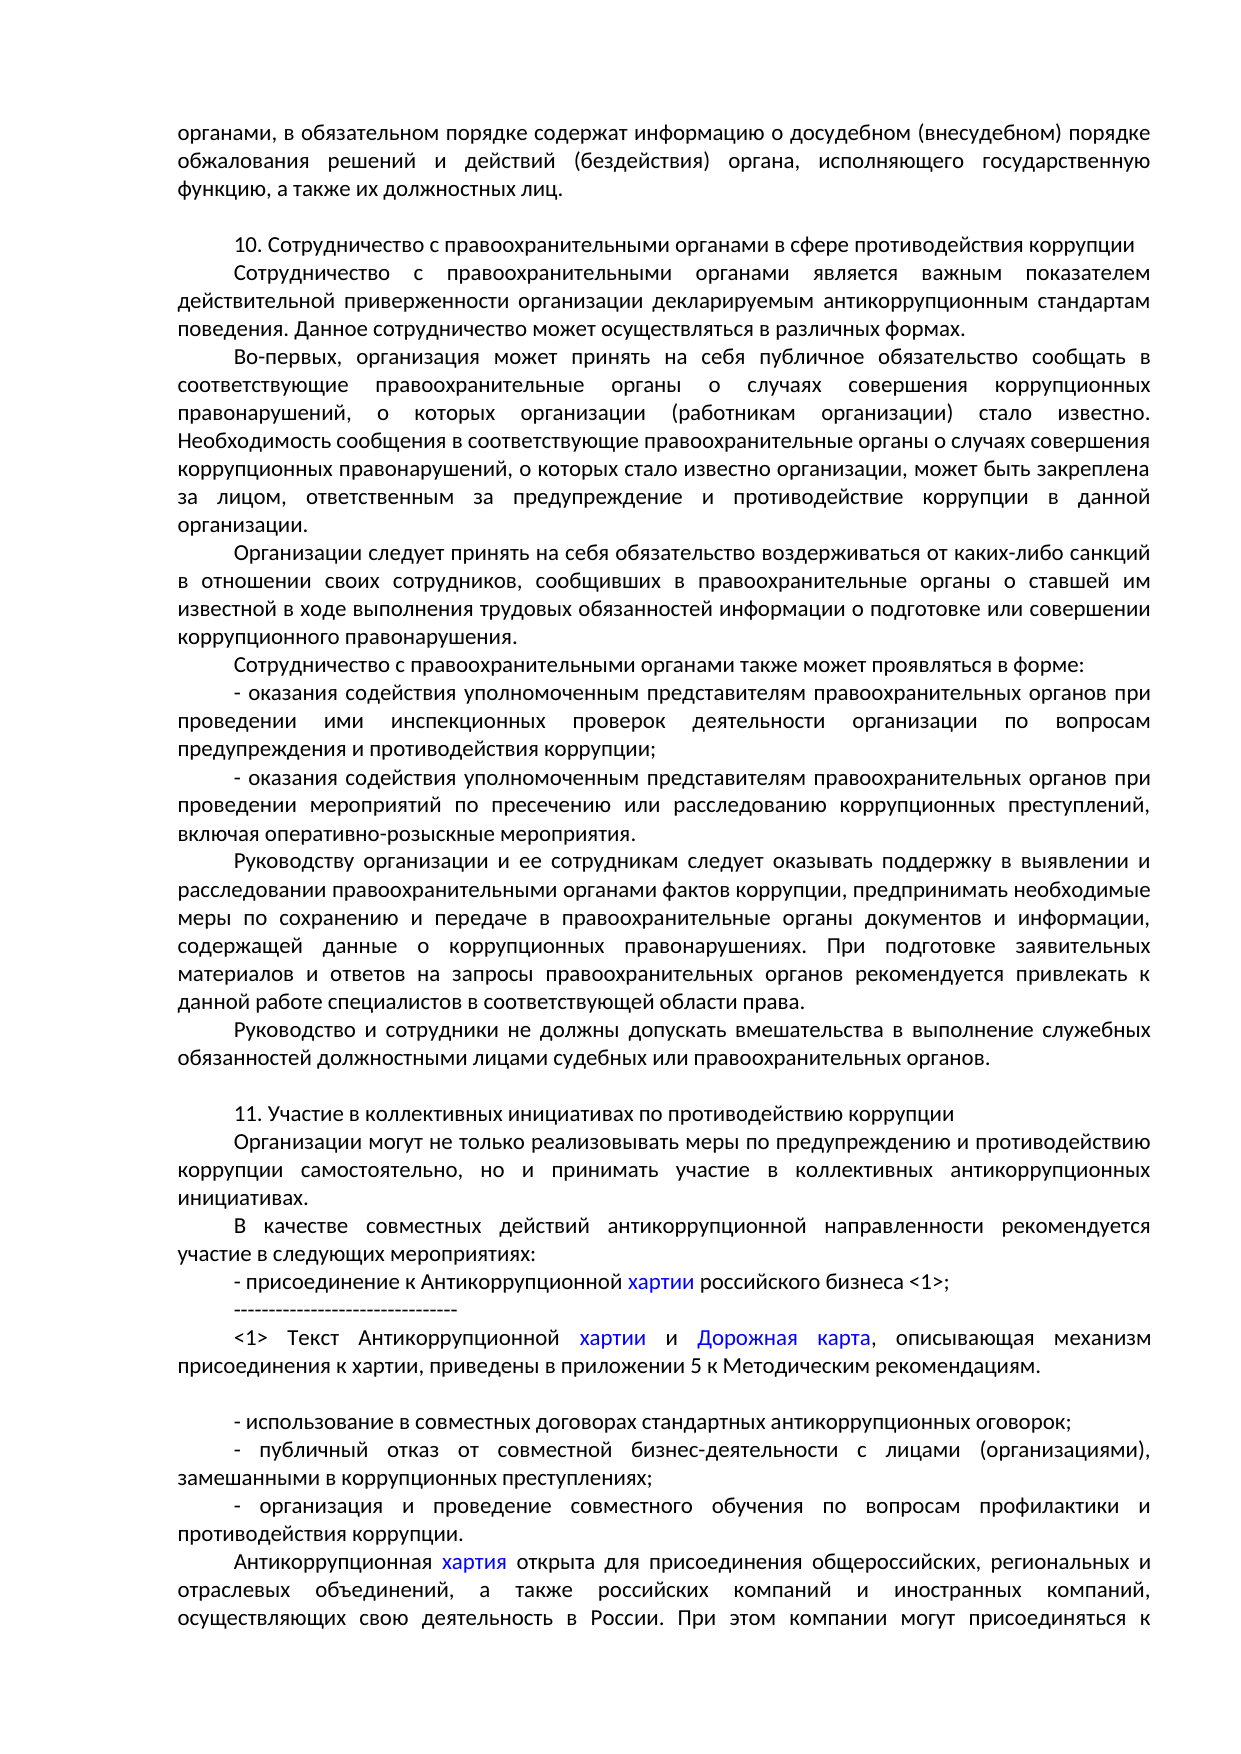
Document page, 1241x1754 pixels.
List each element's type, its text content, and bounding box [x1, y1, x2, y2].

text Организации могут не только реализовывать меры по предупреждению и противодействию коррупции самостоятельно, но и принимать участие в коллективных антикоррупционных инициативах. [177, 1127, 1152, 1211]
text Организации следует принять на себя обязательство воздерживаться от каких-либо санкций в отношении своих сотрудников, сообщивших в правоохранительные органы о ставшей им известной в ходе выполнения трудовых обязанностей информации о подготовке или совершении коррупционного правонарушения. [177, 538, 1152, 651]
text - оказания содействия уполномоченным представителям правоохранительных органов при проведении мероприятий по пресечению или расследованию коррупционных преступлений, включая оперативно-розыскные мероприятия. [177, 763, 1152, 847]
text - использование в совместных договорах стандартных антикоррупционных оговорок; [177, 1407, 1152, 1435]
text - оказания содействия уполномоченным представителям правоохранительных органов при проведении ими инспекционных проверок деятельности организации по вопросам предупреждения и противодействия коррупции; [177, 678, 1152, 763]
text <1> Текст Антикоррупционной хартии и Дорожная карта, описывающая механизм присоединения к хартии, приведены в приложении 5 к Методическим рекомендациям. [177, 1323, 1152, 1379]
text -------------------------------- [177, 1295, 1152, 1323]
text В качестве совместных действий антикоррупционной направленности рекомендуется участие в следующих мероприятиях: [177, 1211, 1152, 1267]
text 11. Участие в коллективных инициативах по противодействию коррупции [177, 1099, 1152, 1127]
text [177, 118, 1152, 202]
text Руководство и сотрудники не должны допускать вмешательства в выполнение служебных обязанностей должностными лицами судебных или правоохранительных органов. [177, 1015, 1152, 1071]
text - присоединение к Антикоррупционной хартии российского бизнеса <1>; [177, 1267, 1152, 1295]
text Сотрудничество с правоохранительными органами также может проявляться в форме: [177, 651, 1152, 678]
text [177, 1547, 1152, 1631]
text - организация и проведение совместного обучения по вопросам профилактики и противодействия коррупции. [177, 1491, 1152, 1547]
text - публичный отказ от совместной бизнес-деятельности с лицами (организациями), замешанными в коррупционных преступлениях; [177, 1435, 1152, 1491]
text Руководству организации и ее сотрудникам следует оказывать поддержку в выявлении и расследовании правоохранительными органами фактов коррупции, предпринимать необходимые меры по сохранению и передаче в правоохранительные органы документов и информации, содержащей данные о коррупционных правонарушениях. При подготовке заявительных материалов и ответов на запросы правоохранительных органов рекомендуется привлекать к данной работе специалистов в соответствующей области права. [177, 847, 1152, 1015]
text 10. Сотрудничество с правоохранительными органами в сфере противодействия коррупции [177, 230, 1152, 258]
text Сотрудничество с правоохранительными органами является важным показателем действительной приверженности организации декларируемым антикоррупционным стандартам поведения. Данное сотрудничество может осуществляться в различных формах. [177, 258, 1152, 342]
text Во-первых, организация может принять на себя публичное обязательство сообщать в соответствующие правоохранительные органы о случаях совершения коррупционных правонарушений, о которых организации (работникам организации) стало известно. Необходимость сообщения в соответствующие правоохранительные органы о случаях совершения коррупционных правонарушений, о которых стало известно организации, может быть закреплена за лицом, ответственным за предупреждение и противодействие коррупции в данной организации. [177, 342, 1152, 538]
